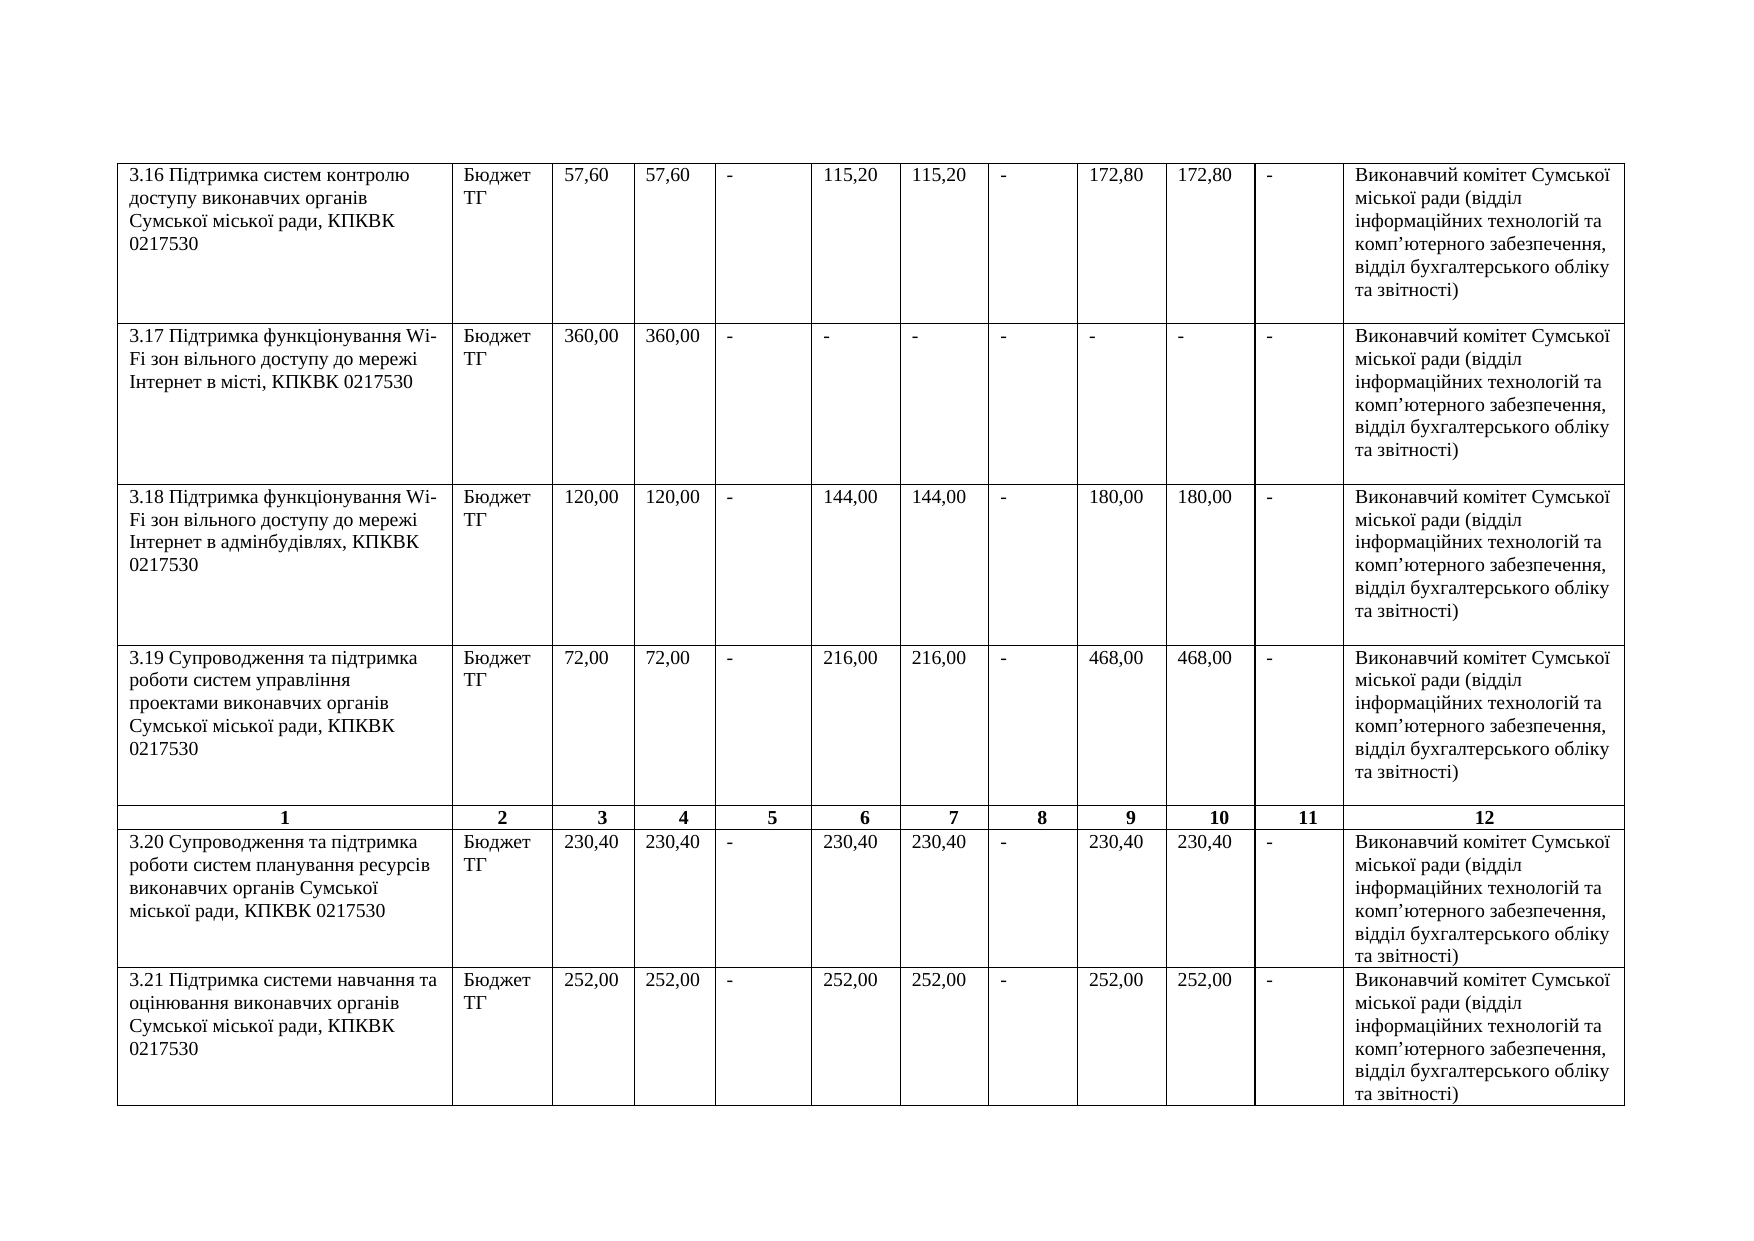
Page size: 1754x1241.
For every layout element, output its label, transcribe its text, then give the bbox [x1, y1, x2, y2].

table_cell 9 [1078, 806, 1166, 829]
table_cell 144,00 [901, 485, 988, 644]
table_cell - [716, 646, 811, 805]
table_cell 230,40 [901, 830, 988, 967]
table_cell - [1256, 968, 1343, 1105]
table_cell - [716, 485, 811, 644]
table_cell - [1078, 324, 1166, 484]
table_cell - [716, 164, 811, 323]
table_cell 180,00 [1078, 485, 1166, 644]
table_cell 10 [1167, 806, 1254, 829]
table_cell 230,40 [1167, 830, 1254, 967]
table_cell 3.17 Підтримка функціонування Wi-Fi зон вільного доступу до мережі Інтернет в місті, КПКВК 0217530 [118, 324, 452, 484]
table_cell 3.16 Підтримка систем контролю доступу виконавчих органів Сумської міської ради, КПКВК 0217530 [118, 164, 452, 323]
table_cell 252,00 [901, 968, 988, 1105]
table_cell 5 [716, 806, 811, 829]
table_cell 6 [812, 806, 900, 829]
table_cell 252,00 [1167, 968, 1254, 1105]
table_cell 72,00 [553, 646, 634, 805]
table_cell 3.21 Підтримка системи навчання та оцінювання виконавчих органів Сумської міської ради, КПКВК 0217530 [118, 968, 452, 1105]
table_cell 3.20 Супроводження та підтримка роботи систем планування ресурсів виконавчих органів Сумської міської ради, КПКВК 0217530 [118, 830, 452, 967]
table_cell 252,00 [812, 968, 900, 1105]
table_cell 252,00 [553, 968, 634, 1105]
table_cell 1 [118, 806, 452, 829]
table_cell 230,40 [635, 830, 715, 967]
table_cell 57,60 [635, 164, 715, 323]
table_cell - [716, 324, 811, 484]
table_cell - [1256, 324, 1343, 484]
table_cell - [1256, 830, 1343, 967]
table_cell Виконавчий комітет Сумської міської ради (відділ інформаційних технологій та комп’ютерного забезпечення, відділ бухгалтерського обліку та звітності) [1344, 830, 1624, 967]
table_cell 230,40 [553, 830, 634, 967]
table_cell - [901, 324, 988, 484]
table_cell - [989, 830, 1077, 967]
table_cell 172,80 [1167, 164, 1254, 323]
table_cell Бюджет ТГ [453, 646, 552, 805]
table_cell 180,00 [1167, 485, 1254, 644]
table_cell Бюджет ТГ [453, 164, 552, 323]
table_cell 252,00 [1078, 968, 1166, 1105]
table_cell 115,20 [901, 164, 988, 323]
table_cell Бюджет ТГ [453, 830, 552, 967]
table_cell 12 [1344, 806, 1624, 829]
table_cell 3.19 Супроводження та підтримка роботи систем управління проектами виконавчих органів Сумської міської ради, КПКВК 0217530 [118, 646, 452, 805]
table_cell Виконавчий комітет Сумської міської ради (відділ інформаційних технологій та комп’ютерного забезпечення, відділ бухгалтерського обліку та звітності) [1344, 646, 1624, 805]
table_cell 72,00 [635, 646, 715, 805]
table_cell 8 [989, 806, 1077, 829]
table_cell - [1256, 646, 1343, 805]
table_cell Бюджет ТГ [453, 324, 552, 484]
table_cell 230,40 [812, 830, 900, 967]
table_cell 7 [901, 806, 988, 829]
table_cell 57,60 [553, 164, 634, 323]
table_cell - [989, 485, 1077, 644]
table_cell 360,00 [635, 324, 715, 484]
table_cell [1344, 164, 1624, 323]
table_cell 4 [635, 806, 715, 829]
table_cell 3.18 Підтримка функціонування Wi-Fi зон вільного доступу до мережі Інтернет в адмінбудівлях, КПКВК 0217530 [118, 485, 452, 644]
table_cell 2 [453, 806, 552, 829]
table_cell - [989, 968, 1077, 1105]
table_cell 144,00 [812, 485, 900, 644]
table_cell 216,00 [812, 646, 900, 805]
table_cell - [989, 646, 1077, 805]
table_cell 216,00 [901, 646, 988, 805]
table_cell 3 [553, 806, 634, 829]
table_cell 468,00 [1167, 646, 1254, 805]
table_cell 230,40 [1078, 830, 1166, 967]
table_cell 120,00 [635, 485, 715, 644]
table_cell 115,20 [812, 164, 900, 323]
table_cell 120,00 [553, 485, 634, 644]
table_cell - [716, 968, 811, 1105]
table_cell Виконавчий комітет Сумської міської ради (відділ інформаційних технологій та комп’ютерного забезпечення, відділ бухгалтерського обліку та звітності) [1344, 324, 1624, 484]
table_cell - [1256, 164, 1343, 323]
table_cell Виконавчий комітет Сумської міської ради (відділ інформаційних технологій та комп’ютерного забезпечення, відділ бухгалтерського обліку та звітності) [1344, 485, 1624, 644]
table_cell - [716, 830, 811, 967]
table_cell - [989, 324, 1077, 484]
table_cell 252,00 [635, 968, 715, 1105]
table_cell - [1256, 485, 1343, 644]
table_cell - [812, 324, 900, 484]
table_cell 172,80 [1078, 164, 1166, 323]
table_cell - [989, 164, 1077, 323]
table_cell Бюджет ТГ [453, 485, 552, 644]
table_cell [1344, 968, 1624, 1105]
table_cell 360,00 [553, 324, 634, 484]
table_cell 468,00 [1078, 646, 1166, 805]
table_cell - [1167, 324, 1254, 484]
table_cell Бюджет ТГ [453, 968, 552, 1105]
table_cell 11 [1256, 806, 1343, 829]
